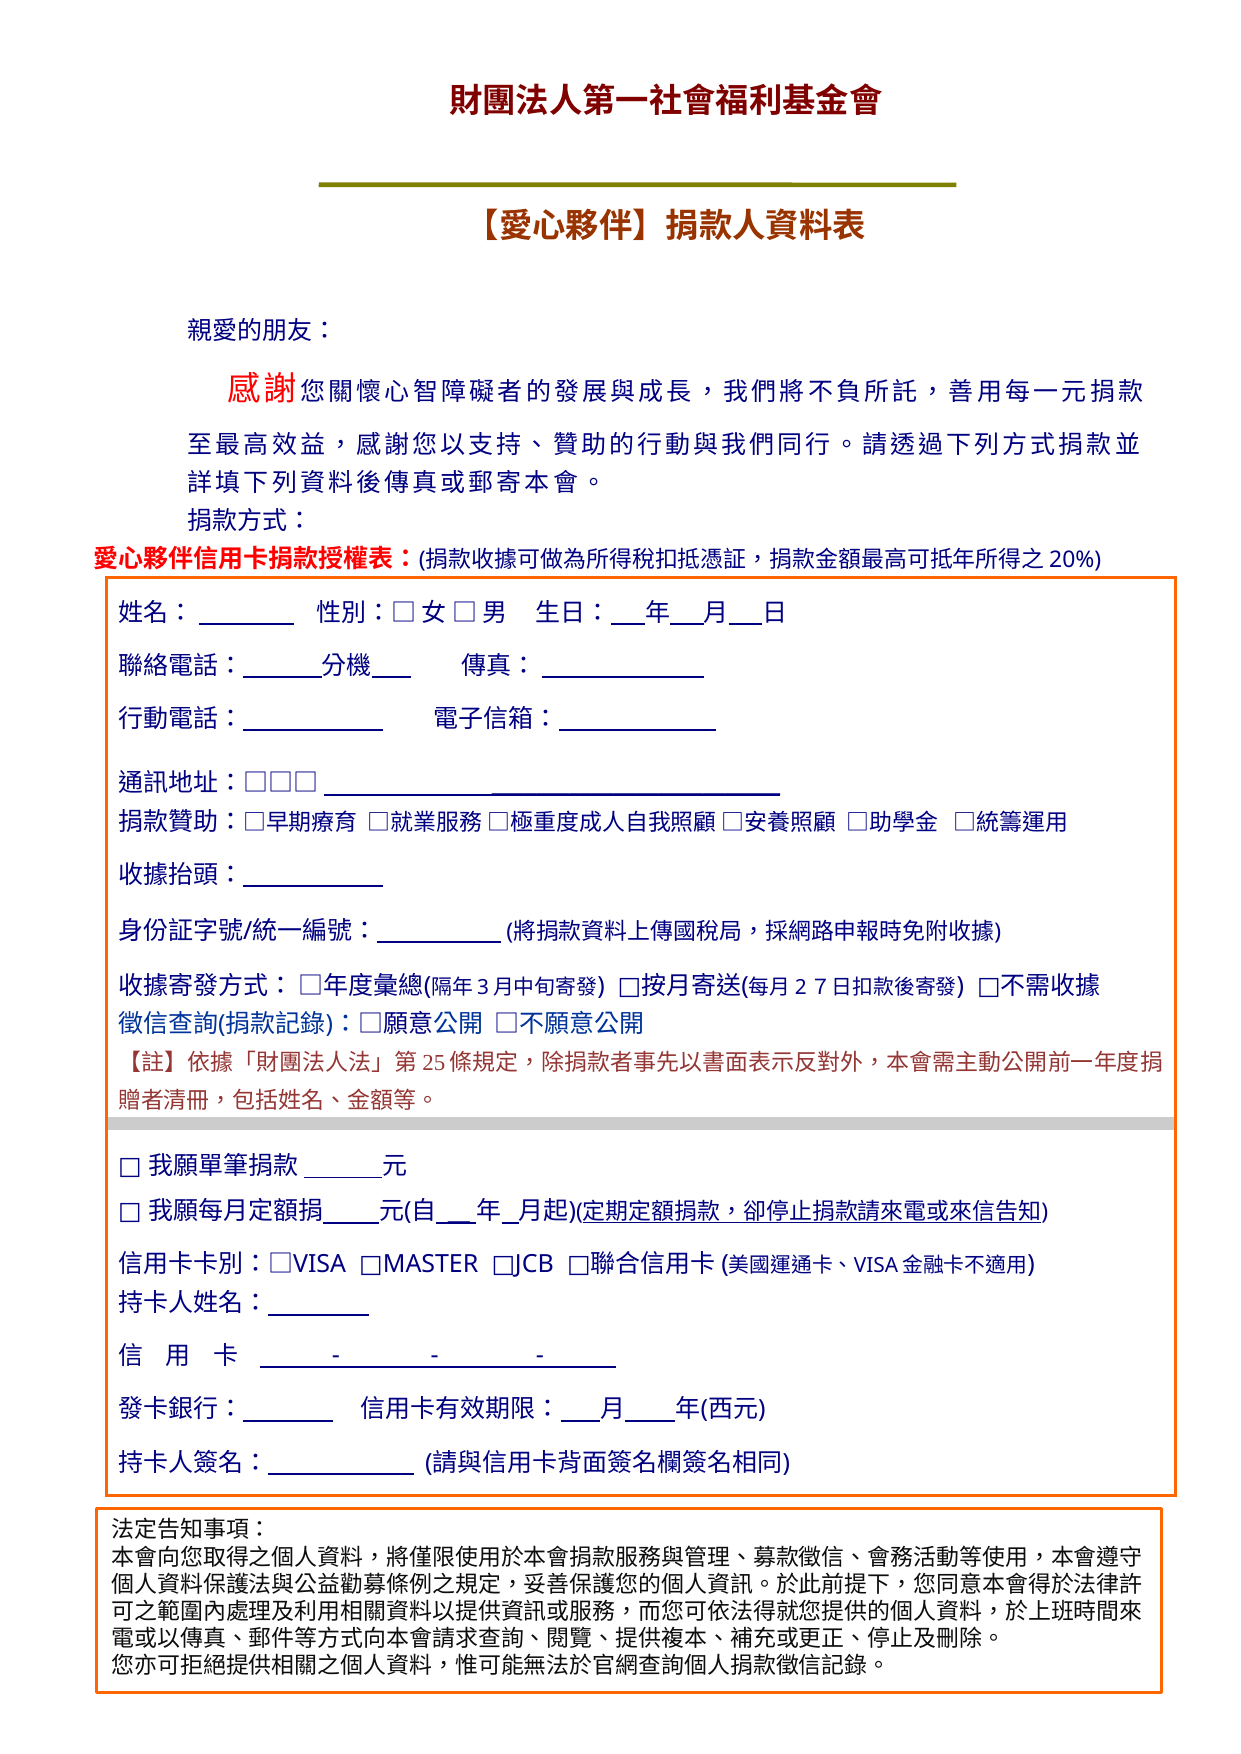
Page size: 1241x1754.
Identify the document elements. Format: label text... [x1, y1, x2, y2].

table_cell 收據寄發方式： □年度彙總(隔年3月中旬寄發) □按月寄送(每月2７日扣款後寄發) □不需收據 徵信查詢(捐款記錄)：□願意公開 □不願意公開 【註】依據「財團法人法」第25條規定，除捐款者事先以書面表示反對外，本會需主動公開前一年度捐贈者清冊，包括姓名、金額等。 [108, 951, 1174, 1117]
text 捐款方式： [187, 500, 1144, 538]
table_cell □ 我願每月定額捐 元(自 __ 年 月起)(定期定額捐款，卻停止捐款請來電或來信告知) [108, 1183, 1174, 1228]
table_cell 捐款贊助：□早期療育 □就業服務 □極重度成人自我照顧 □安養照顧 □助學金 □統籌運用 [108, 800, 1174, 853]
table_cell 通訊地址：□□□ __________________________ [108, 736, 1174, 800]
table_cell 收據抬頭： 身份証字號/統一編號： (將捐款資料上傳國稅局，採網路申報時免附收據) [108, 853, 1174, 951]
table_cell 持卡人姓名： [108, 1281, 1174, 1334]
table_cell - - - [249, 1334, 1174, 1387]
table_cell 信用卡卡別：□VISA □MASTER □JCB □聯合信用卡 (美國運通卡、VISA金融卡不適用) 持卡人姓名：______________ [108, 1228, 1174, 1281]
table_cell □ 我願單筆捐款 元 [108, 1130, 1174, 1183]
table_cell 聯絡電話： 分機 傳真： [108, 629, 1174, 682]
text 親愛的朋友： [187, 309, 1144, 347]
table_cell 行動電話： 電子信箱： [108, 683, 1174, 736]
table_cell [108, 1117, 1174, 1130]
table_cell 發卡銀行： 信用卡有效期限： 月 年(西元) [108, 1387, 1174, 1440]
text 【愛心夥伴】捐款人資料表 [187, 185, 1144, 261]
table_header 姓名： 性別：□ 女 □ 男 生日： 年 月 日 [108, 579, 1174, 629]
table_cell 信用卡號： [108, 1334, 249, 1387]
text 感謝您關懷心智障礙者的發展與成長，我們將不負所託，善用每一元捐款至最高效益，感謝您以支持、贊助的行動與我們同行。請透過下列方式捐款並詳填下列資料後傳真或郵寄本會。 [187, 347, 1144, 500]
table_cell 持卡人簽名： (請與信用卡背面簽名欄簽名相同) [108, 1440, 1174, 1493]
text 愛心夥伴信用卡捐款授權表：(捐款收據可做為所得稅扣抵憑証，捐款金額最高可抵年所得之20%) [94, 538, 1144, 576]
text 財團法人第一社會福利基金會 [187, 60, 1144, 137]
